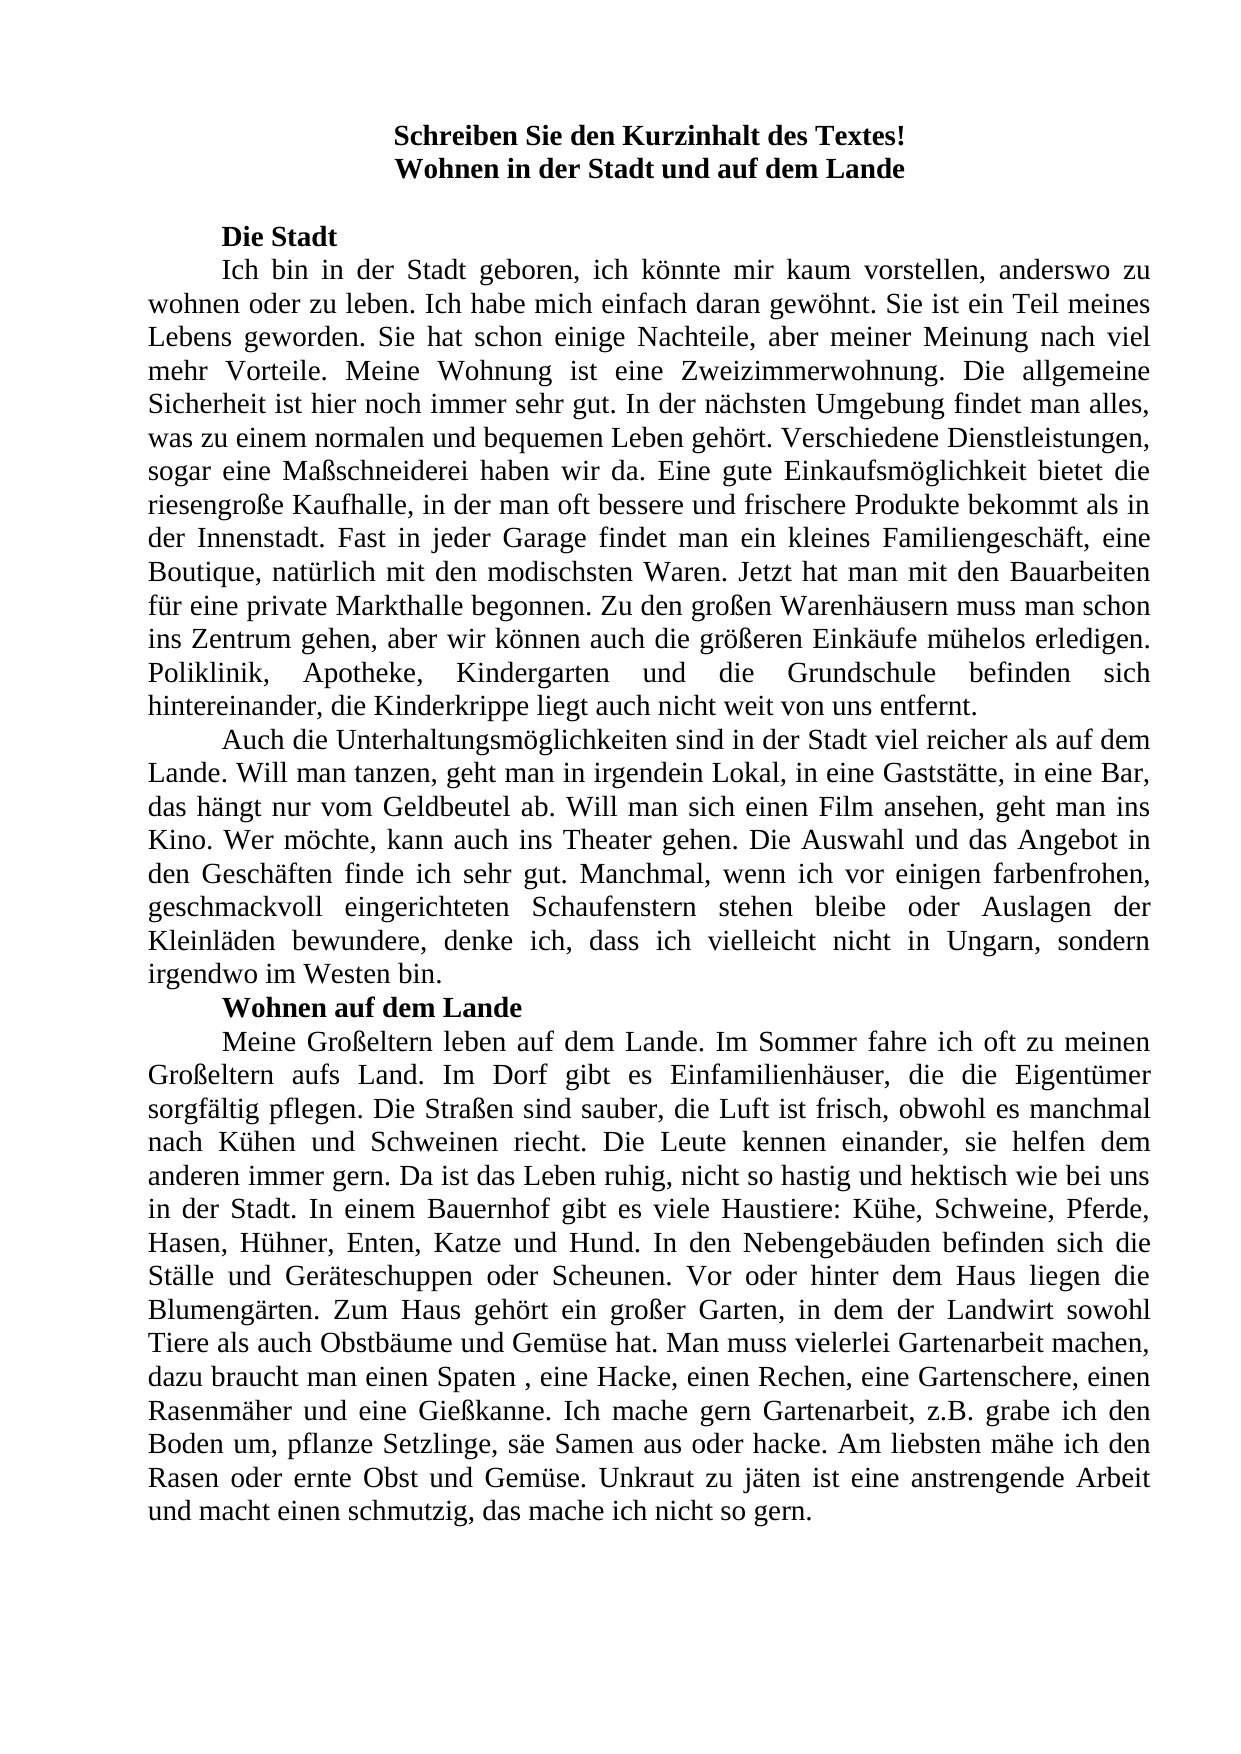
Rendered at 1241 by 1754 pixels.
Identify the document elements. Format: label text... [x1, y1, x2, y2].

text Schreiben Sie den Kurzinhalt des Textes! [148, 118, 1152, 152]
text Wohnen in der Stadt und auf dem Lande [148, 152, 1152, 185]
text Wohnen auf dem Lande [148, 990, 1152, 1024]
text Ich bin in der Stadt geboren, ich könnte mir kaum vorstellen, anderswo zu wohnen oder zu leben. Ich habe mich einfach daran gewöhnt. Sie ist ein Teil meines Lebens geworden. Sie hat schon einige Nachteile, aber meiner Meinung nach viel mehr Vorteile. Meine Wohnung ist eine Zweizimmerwohnung. Die allgemeine Sicherheit ist hier noch immer sehr gut. In der nächsten Umgebung findet man alles, was zu einem normalen und bequemen Leben gehört. Verschiedene Dienstleistungen, sogar eine Maßschneiderei haben wir da. Eine gute Einkaufsmöglichkeit bietet die riesengroße Kaufhalle, in der man oft bessere und frischere Produkte bekommt als in der Innenstadt. Fast in jeder Garage findet man ein kleines Familiengeschäft, eine Boutique, natürlich mit den modischsten Waren. Jetzt hat man mit den Bauarbeiten für eine private Markthalle begonnen. Zu den großen Warenhäusern muss man schon ins Zentrum gehen, aber wir können auch die größeren Einkäufe mühelos erledigen. Poliklinik, Apotheke, Kindergarten und die Grundschule befinden sich hintereinander, die Kinderkrippe liegt auch nicht weit von uns entfernt. [148, 252, 1152, 722]
text Die Stadt [148, 219, 1152, 252]
text Auch die Unterhaltungsmöglichkeiten sind in der Stadt viel reicher als auf dem Lande. Will man tanzen, geht man in irgendein Lokal, in eine Gaststätte, in eine Bar, das hängt nur vom Geldbeutel ab. Will man sich einen Film ansehen, geht man ins Kino. Wer möchte, kann auch ins Theater gehen. Die Auswahl und das Angebot in den Geschäften finde ich sehr gut. Manchmal, wenn ich vor einigen farbenfrohen, geschmackvoll eingerichteten Schaufenstern stehen bleibe oder Auslagen der Kleinläden bewundere, denke ich, dass ich vielleicht nicht in Ungarn, sondern irgendwo im Westen bin. [148, 722, 1152, 990]
text Meine Großeltern leben auf dem Lande. Im Sommer fahre ich oft zu meinen Großeltern aufs Land. Im Dorf gibt es Einfamilienhäuser, die die Eigentümer sorgfältig pflegen. Die Straßen sind sauber, die Luft ist frisch, obwohl es manchmal nach Kühen und Schweinen riecht. Die Leute kennen einander, sie helfen dem anderen immer gern. Da ist das Leben ruhig, nicht so hastig und hektisch wie bei uns in der Stadt. In einem Bauernhof gibt es viele Haustiere: Kühe, Schweine, Pferde, Hasen, Hühner, Enten, Katze und Hund. In den Nebengebäuden befinden sich die Ställe und Geräteschuppen oder Scheunen. Vor oder hinter dem Haus liegen die Blumengärten. Zum Haus gehört ein großer Garten, in dem der Landwirt sowohl Tiere als auch Obstbäume und Gemüse hat. Man muss vielerlei Gartenarbeit machen, dazu braucht man einen Spaten , eine Hacke, einen Rechen, eine Gartenschere, einen Rasenmäher und eine Gießkanne. Ich mache gern Gartenarbeit, z.B. grabe ich den Boden um, pflanze Setzlinge, säe Samen aus oder hacke. Am liebsten mähe ich den Rasen oder ernte Obst und Gemüse. Unkraut zu jäten ist eine anstrengende Arbeit und macht einen schmutzig, das mache ich nicht so gern. [148, 1024, 1152, 1527]
